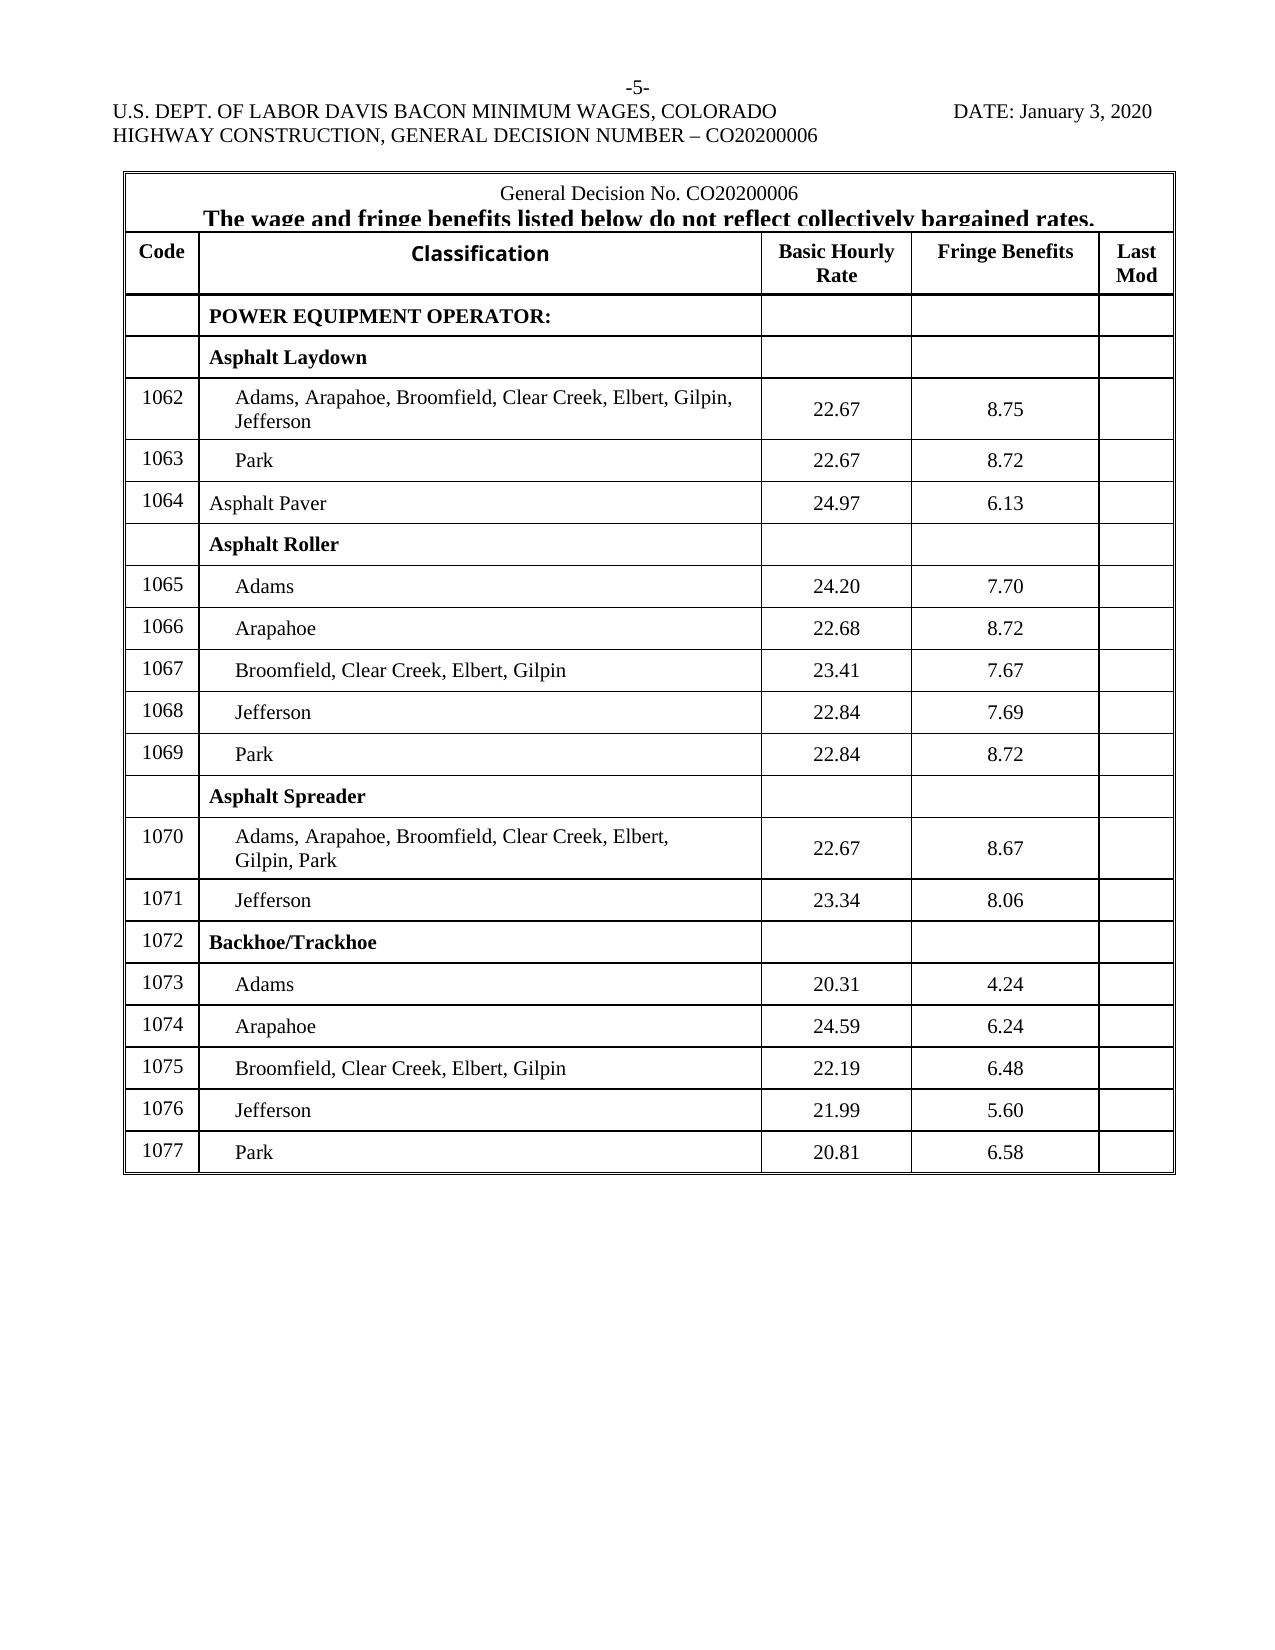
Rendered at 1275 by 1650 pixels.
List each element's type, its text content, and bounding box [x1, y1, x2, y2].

table_cell [762, 296, 911, 335]
table_cell [762, 922, 911, 962]
table_cell [1100, 650, 1173, 691]
table_cell [912, 296, 1098, 335]
table_cell [126, 337, 198, 377]
table_cell [912, 524, 1098, 565]
table_cell 8.06 [912, 880, 1098, 920]
table_cell [126, 296, 198, 335]
table_cell [126, 964, 198, 1004]
table_cell [762, 337, 911, 377]
table_cell 23.41 [762, 650, 911, 691]
table_cell [1100, 734, 1173, 774]
table_cell Jefferson [200, 880, 761, 920]
table_cell [126, 608, 198, 649]
table_cell [126, 880, 198, 920]
table_cell Fringe Benefits [912, 233, 1098, 293]
table_cell 6.58 [912, 1132, 1098, 1172]
table_cell Jefferson [200, 692, 761, 733]
table_cell Adams [200, 566, 761, 607]
table_cell [126, 566, 198, 607]
table_cell 23.34 [762, 880, 911, 920]
table_cell [126, 1006, 198, 1046]
table_cell [1100, 692, 1173, 733]
table_cell Park [200, 1132, 761, 1172]
table_cell [126, 818, 198, 878]
table_cell [1100, 566, 1173, 607]
table_cell 7.69 [912, 692, 1098, 733]
table_cell [1100, 296, 1173, 335]
table_cell [1100, 1090, 1173, 1130]
table_cell [912, 776, 1098, 817]
table_cell [912, 337, 1098, 377]
table_cell 24.20 [762, 566, 911, 607]
table_cell [126, 692, 198, 733]
table_cell 22.84 [762, 734, 911, 774]
table_cell [126, 776, 198, 817]
table_cell Park [200, 734, 761, 774]
table_cell 24.97 [762, 482, 911, 523]
table_cell 6.48 [912, 1048, 1098, 1088]
table_cell [126, 379, 198, 439]
table_cell Asphalt Roller [200, 524, 761, 565]
table_cell 22.67 [762, 818, 911, 878]
table_cell 21.99 [762, 1090, 911, 1130]
table_cell 24.59 [762, 1006, 911, 1046]
table_cell 6.13 [912, 482, 1098, 523]
table_cell 7.67 [912, 650, 1098, 691]
table_cell Arapahoe [200, 1006, 761, 1046]
table_cell 8.72 [912, 734, 1098, 774]
table_cell [1100, 1006, 1173, 1046]
table_cell Park [200, 440, 761, 481]
table_cell Asphalt Laydown [200, 337, 761, 377]
table_cell 22.68 [762, 608, 911, 649]
table_cell [1100, 524, 1173, 565]
table_cell 20.81 [762, 1132, 911, 1172]
table_cell 8.75 [912, 379, 1098, 439]
table_cell [126, 1132, 198, 1172]
table_cell 6.24 [912, 1006, 1098, 1046]
table_cell [126, 524, 198, 565]
table_cell [1100, 440, 1173, 481]
table_cell [1100, 880, 1173, 920]
table_cell 8.72 [912, 608, 1098, 649]
table_cell 8.72 [912, 440, 1098, 481]
table_cell Asphalt Paver [200, 482, 761, 523]
table_cell 7.70 [912, 566, 1098, 607]
table_cell [762, 524, 911, 565]
table_cell [126, 650, 198, 691]
table_cell Broomfield, Clear Creek, Elbert, Gilpin [200, 650, 761, 691]
table_cell [126, 1048, 198, 1088]
table_cell [126, 734, 198, 774]
table_cell Arapahoe [200, 608, 761, 649]
table_cell [1100, 1132, 1173, 1172]
table_header General Decision No. CO20200006 The wage and fringe benefits listed below do not reflect collectively bargained rates. [126, 174, 1173, 231]
table_cell Code [126, 233, 198, 293]
table_cell [1100, 1048, 1173, 1088]
table_cell Adams [200, 964, 761, 1004]
table_cell [1100, 776, 1173, 817]
table_cell [1100, 818, 1173, 878]
table_cell Adams, Arapahoe, Broomfield, Clear Creek, Elbert, Gilpin, Jefferson [200, 379, 761, 439]
table_cell [126, 1090, 198, 1130]
table_cell 22.19 [762, 1048, 911, 1088]
table_cell Backhoe/Trackhoe [200, 922, 761, 962]
table_cell [762, 776, 911, 817]
table_cell Jefferson [200, 1090, 761, 1130]
table_cell Classification [200, 233, 761, 293]
table_cell Asphalt Spreader [200, 776, 761, 817]
table_cell [1100, 337, 1173, 377]
table_cell 20.31 [762, 964, 911, 1004]
table_cell [1100, 482, 1173, 523]
table_cell [126, 482, 198, 523]
table_cell [1100, 922, 1173, 962]
table_cell [1100, 379, 1173, 439]
table_cell 22.67 [762, 379, 911, 439]
table_cell Basic Hourly Rate [762, 233, 911, 293]
table_cell [126, 922, 198, 962]
table_cell 4.24 [912, 964, 1098, 1004]
table_cell 5.60 [912, 1090, 1098, 1130]
table_cell [912, 922, 1098, 962]
table_cell Broomfield, Clear Creek, Elbert, Gilpin [200, 1048, 761, 1088]
table_cell 8.67 [912, 818, 1098, 878]
table_cell Adams, Arapahoe, Broomfield, Clear Creek, Elbert, Gilpin, Park [200, 818, 761, 878]
table_cell POWER EQUIPMENT OPERATOR: [200, 296, 761, 335]
table_cell 22.84 [762, 692, 911, 733]
table_cell [1100, 608, 1173, 649]
table_cell [126, 440, 198, 481]
table_cell 22.67 [762, 440, 911, 481]
table_cell Last Mod [1100, 233, 1173, 293]
table_cell [1100, 964, 1173, 1004]
